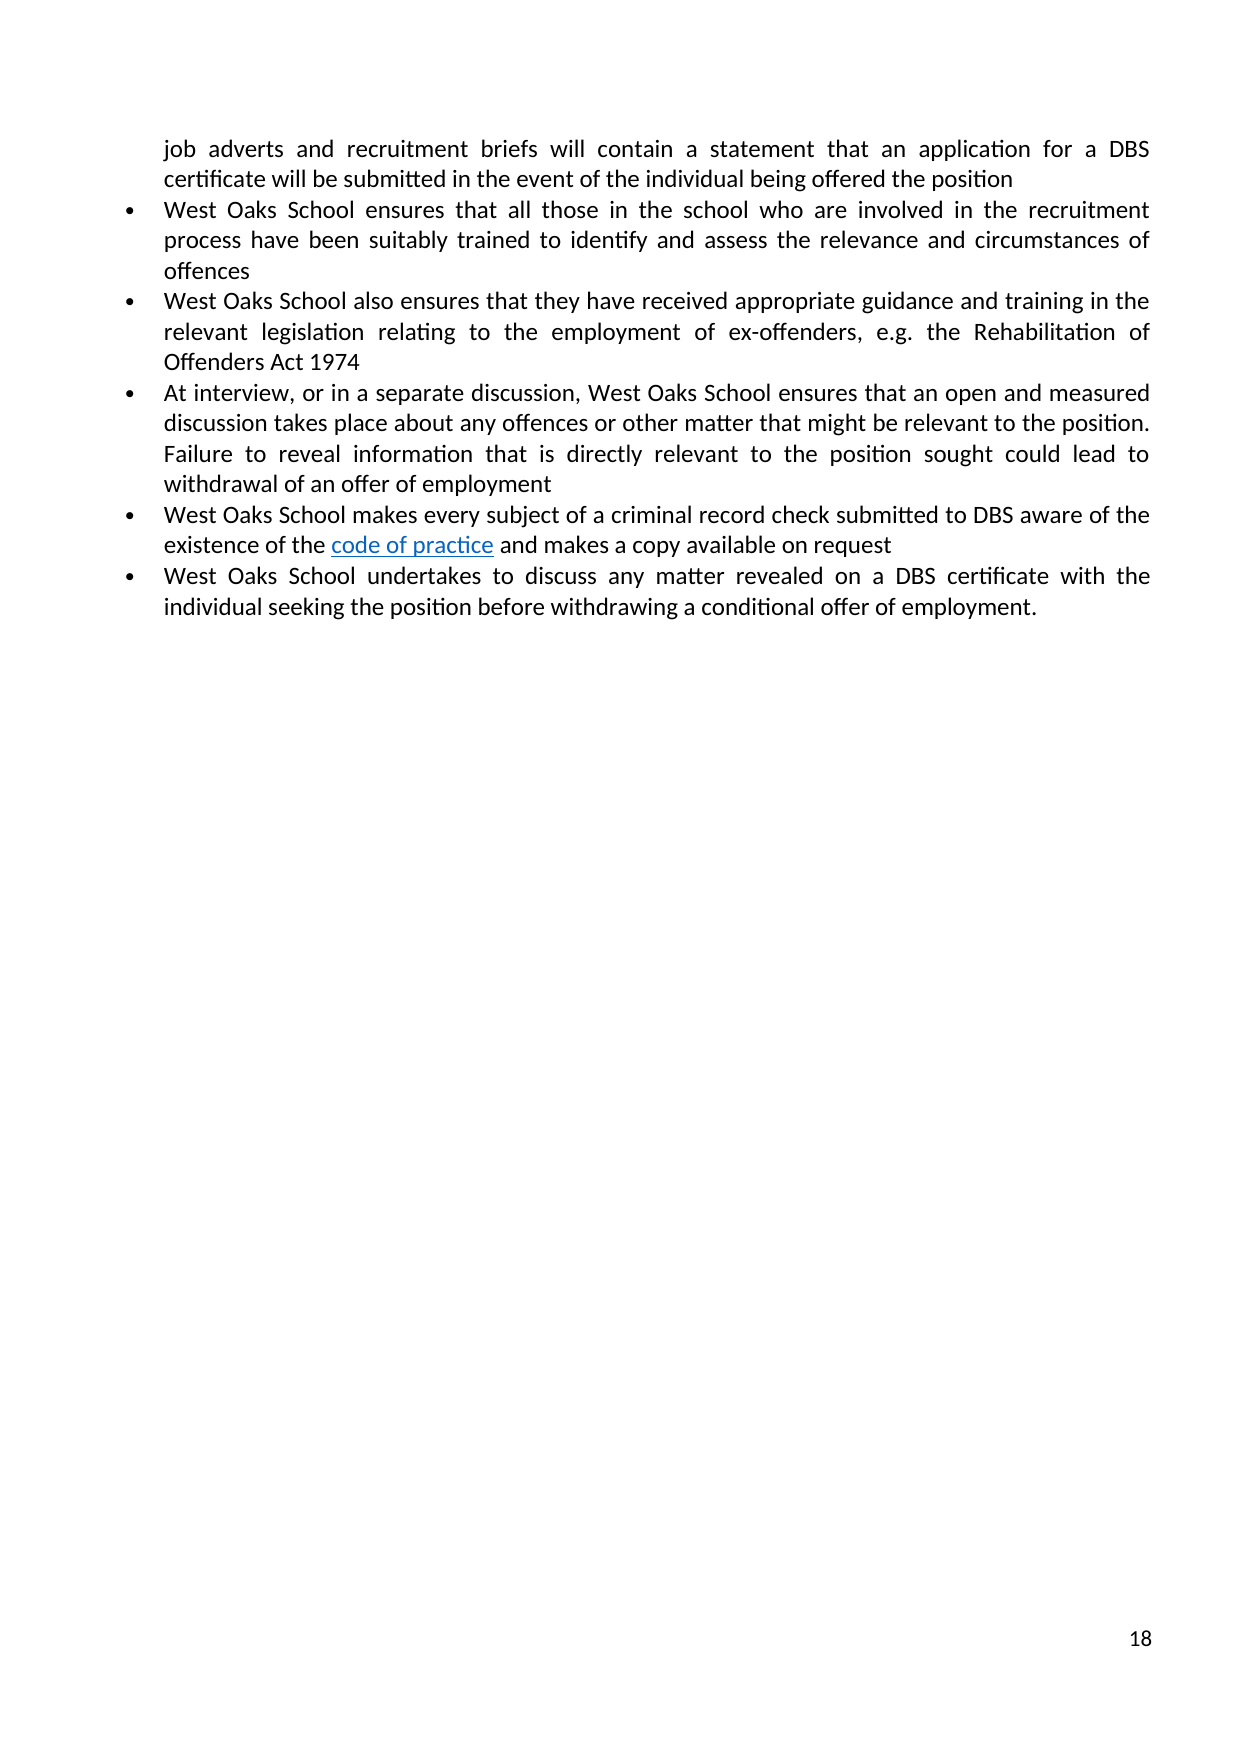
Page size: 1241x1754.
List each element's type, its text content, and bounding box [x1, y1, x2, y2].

list West Oaks School makes every subject of a criminal record check submitted to DBS aware of the existence of the code of practice and makes a copy available on request [126, 499, 1152, 560]
list West Oaks School ensures that all those in the school who are involved in the recruitment process have been suitably trained to identify and assess the relevance and circumstances of offences [126, 194, 1152, 286]
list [126, 133, 1152, 194]
list West Oaks School undertakes to discuss any matter revealed on a DBS certificate with the individual seeking the position before withdrawing a conditional offer of employment. [126, 560, 1152, 621]
list At interview, or in a separate discussion, West Oaks School ensures that an open and measured discussion takes place about any offences or other matter that might be relevant to the position. Failure to reveal information that is directly relevant to the position sought could lead to withdrawal of an offer of employment [126, 377, 1152, 499]
list West Oaks School also ensures that they have received appropriate guidance and training in the relevant legislation relating to the employment of ex-offenders, e.g. the Rehabilitation of Offenders Act 1974 [126, 286, 1152, 377]
